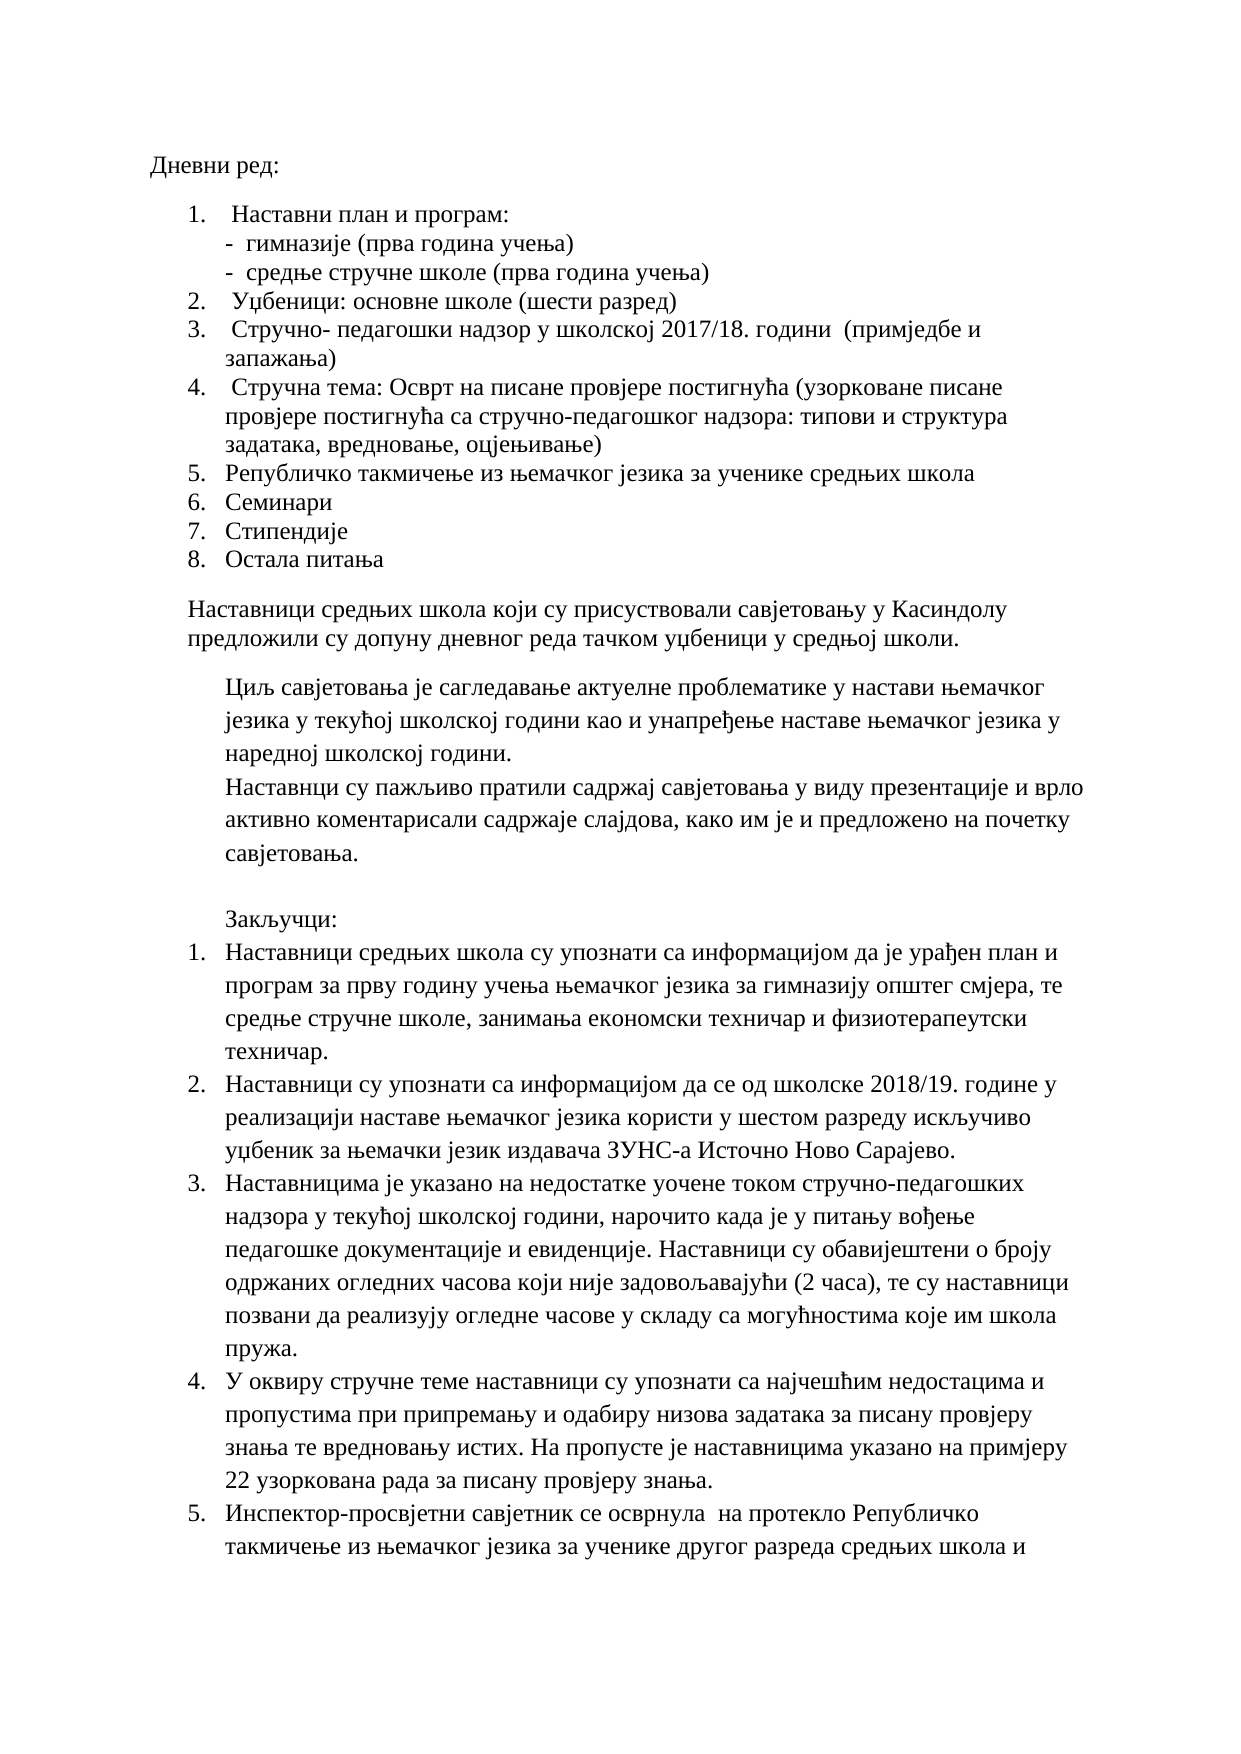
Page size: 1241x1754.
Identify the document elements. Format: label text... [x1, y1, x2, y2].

text Дневни ред: [150, 150, 1090, 179]
list Наставници су упознати са информацијом да се од школске 2018/19. године у реализацији наставе њемачког језика користи у шестом разреду искључиво уџбеник за њемачки језик издавача ЗУНС-а Источно Ново Сарајево. [187, 1069, 1090, 1163]
list Уџбеници: основне школе (шести разред) [187, 286, 1090, 314]
list У оквиру стручне теме наставници су упознати са најчешћим недостацима и пропустима при припремању и одабиру низова задатака за писану провјеру знања те вредновању истих. На пропусте је наставницима указано на примјеру 22 узоркована рада за писану провјеру знања. [187, 1366, 1090, 1494]
list - гимназије (прва година учења) [225, 228, 1090, 257]
list Циљ савјетовања је сагледавање актуелне проблематике у настави њемачког језика у текућој школској години као и унапређење наставе њемачког језика у наредној школској години. [225, 672, 1090, 767]
list Републичко такмичење из њемачког језика за ученике средњих школа [187, 458, 1090, 487]
list Стручна тема: Осврт на писане провјере постигнућа (узоркoване писане провјере постигнућа са стручно-педагошког надзора: типови и структура задатака, вредновање, оцјењивање) [187, 372, 1090, 458]
list Наставници средњих школа су упознати са информацијом да је урађен план и програм за прву годину учења њемачког језика за гимназију општег смјера, те средње стручне школе, занимања економски техничар и физиотерапеутски техничар. [187, 937, 1090, 1064]
list Остала питања [187, 544, 1090, 573]
list Закључци: [225, 904, 1090, 932]
list - средње стручне школе (прва година учења) [225, 257, 1090, 286]
list Семинари [187, 487, 1090, 516]
text Наставници средњих школа који су присуствовали савјетовању у Касиндолу предложили су допуну дневног реда тачком уџбеници у средњој школи. [187, 594, 1090, 652]
list Наставницима је указано на недостатке уочене током стручно-педагошких надзора у текућој школској години, нарочито када је у питању вођење педагошке документације и евиденције. Наставници су обавијештени о броју одржаних огледних часова који није задовољавајући (2 часа), те су наставници позвани да реализују огледне часове у складу са могућностима које им школа пружа. [187, 1168, 1090, 1362]
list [187, 1498, 1090, 1560]
list Наставнци су пажљиво пратили садржај савјетовања у виду презентације и врло активно коментарисали садржаје слајдова, како им је и предложено на почетку савјетовања. [225, 772, 1090, 866]
list Стручно- педагошки надзор у школској 2017/18. години (примједбе и запажања) [187, 314, 1090, 372]
list Наставни план и програм: [187, 199, 1090, 228]
list Стипендије [187, 516, 1090, 544]
